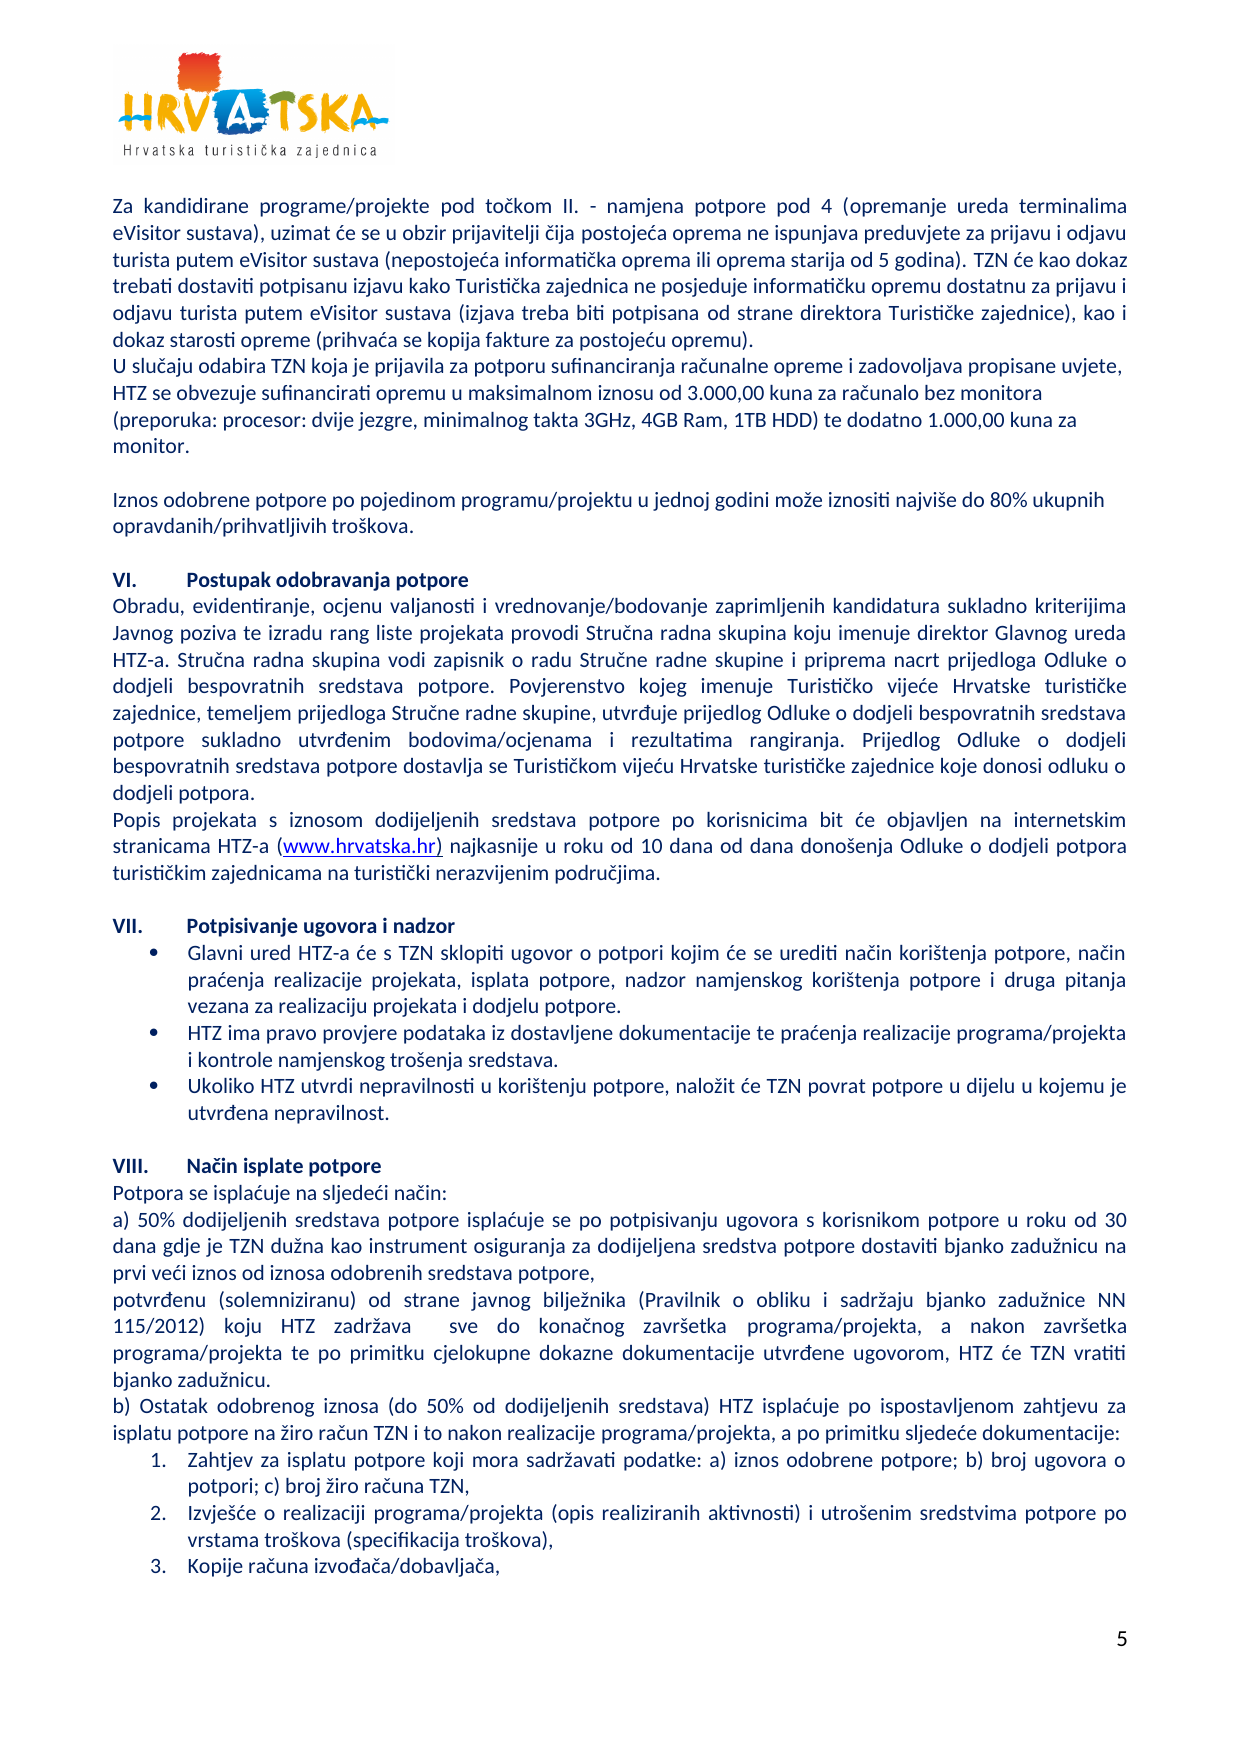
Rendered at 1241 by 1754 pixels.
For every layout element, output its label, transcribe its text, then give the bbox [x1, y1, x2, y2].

list Zahtjev za isplatu potpore koji mora sadržavati podatke: a) iznos odobrene potpore; b) broj ugovora o potpori; c) broj žiro računa TZN, [150, 1446, 1128, 1499]
picture [112, 44, 396, 165]
list Izvješće o realizaciji programa/projekta (opis realiziranih aktivnosti) i utrošenim sredstvima potpore po vrstama troškova (specifikacija troškova), [150, 1499, 1128, 1553]
list Način isplate potpore [112, 1153, 1128, 1179]
list HTZ ima pravo provjere podataka iz dostavljene dokumentacije te praćenja realizacije programa/projekta i kontrole namjenskog trošenja sredstava. [150, 1019, 1128, 1073]
list Kopije računa izvođača/dobavljača, [150, 1553, 1128, 1579]
text U slučaju odabira TZN koja je prijavila za potporu sufinanciranja računalne opreme i zadovoljava propisane uvjete, HTZ se obvezuje sufinancirati opremu u maksimalnom iznosu od 3.000,00 kuna za računalo bez monitora (preporuka: procesor: dvije jezgre, minimalnog takta 3GHz, 4GB Ram, 1TB HDD) te dodatno 1.000,00 kuna za monitor. [112, 353, 1128, 459]
text Iznos odobrene potpore po pojedinom programu/projektu u jednoj godini može iznositi najviše do 80% ukupnih opravdanih/prihvatljivih troškova. [112, 486, 1128, 539]
list Potpisivanje ugovora i nadzor [112, 913, 1128, 939]
list Ukoliko HTZ utvrdi nepravilnosti u korištenju potpore, naložit će TZN povrat potpore u dijelu u kojemu je utvrđena nepravilnost. [150, 1073, 1128, 1126]
list Glavni ured HTZ-a će s TZN sklopiti ugovor o potpori kojim će se urediti način korištenja potpore, način praćenja realizacije projekata, isplata potpore, nadzor namjenskog korištenja potpore i druga pitanja vezana za realizaciju projekata i dodjelu potpore. [150, 939, 1128, 1019]
text a) 50% dodijeljenih sredstava potpore isplaćuje se po potpisivanju ugovora s korisnikom potpore u roku od 30 dana gdje je TZN dužna kao instrument osiguranja za dodijeljena sredstva potpore dostaviti bjanko zadužnicu na prvi veći iznos od iznosa odobrenih sredstava potpore, [112, 1206, 1128, 1286]
text Popis projekata s iznosom dodijeljenih sredstava potpore po korisnicima bit će objavljen na internetskim stranicama HTZ-a (www.hrvatska.hr) najkasnije u roku od 10 dana od dana donošenja Odluke o dodjeli potpora turističkim zajednicama na turistički nerazvijenim područjima. [112, 806, 1128, 886]
text potvrđenu (solemniziranu) od strane javnog bilježnika (Pravilnik o obliku i sadržaju bjanko zadužnice NN 115/2012) koju HTZ zadržava sve do konačnog završetka programa/projekta, a nakon završetka programa/projekta te po primitku cjelokupne dokazne dokumentacije utvrđene ugovorom, HTZ će TZN vratiti bjanko zadužnicu. [112, 1286, 1128, 1393]
text Potpora se isplaćuje na sljedeći način: [112, 1179, 1128, 1206]
text Obradu, evidentiranje, ocjenu valjanosti i vrednovanje/bodovanje zaprimljenih kandidatura sukladno kriterijima Javnog poziva te izradu rang liste projekata provodi Stručna radna skupina koju imenuje direktor Glavnog ureda HTZ-a. Stručna radna skupina vodi zapisnik o radu Stručne radne skupine i priprema nacrt prijedloga Odluke o dodjeli bespovratnih sredstava potpore. Povjerenstvo kojeg imenuje Turističko vijeće Hrvatske turističke zajednice, temeljem prijedloga Stručne radne skupine, utvrđuje prijedlog Odluke o dodjeli bespovratnih sredstava potpore sukladno utvrđenim bodovima/ocjenama i rezultatima rangiranja. Prijedlog Odluke o dodjeli bespovratnih sredstava potpore dostavlja se Turističkom vijeću Hrvatske turističke zajednice koje donosi odluku o dodjeli potpora. [112, 593, 1128, 806]
text b) Ostatak odobrenog iznosa (do 50% od dodijeljenih sredstava) HTZ isplaćuje po ispostavljenom zahtjevu za isplatu potpore na žiro račun TZN i to nakon realizacije programa/projekta, a po primitku sljedeće dokumentacije: [112, 1393, 1128, 1446]
text Za kandidirane programe/projekte pod točkom II. - namjena potpore pod 4 (opremanje ureda terminalima eVisitor sustava), uzimat će se u obzir prijavitelji čija postojeća oprema ne ispunjava preduvjete za prijavu i odjavu turista putem eVisitor sustava (nepostojeća informatička oprema ili oprema starija od 5 godina). TZN će kao dokaz trebati dostaviti potpisanu izjavu kako Turistička zajednica ne posjeduje informatičku opremu dostatnu za prijavu i odjavu turista putem eVisitor sustava (izjava treba biti potpisana od strane direktora Turističke zajednice), kao i dokaz starosti opreme (prihvaća se kopija fakture za postojeću opremu). [112, 193, 1128, 353]
list Postupak odobravanja potpore [112, 566, 1128, 593]
